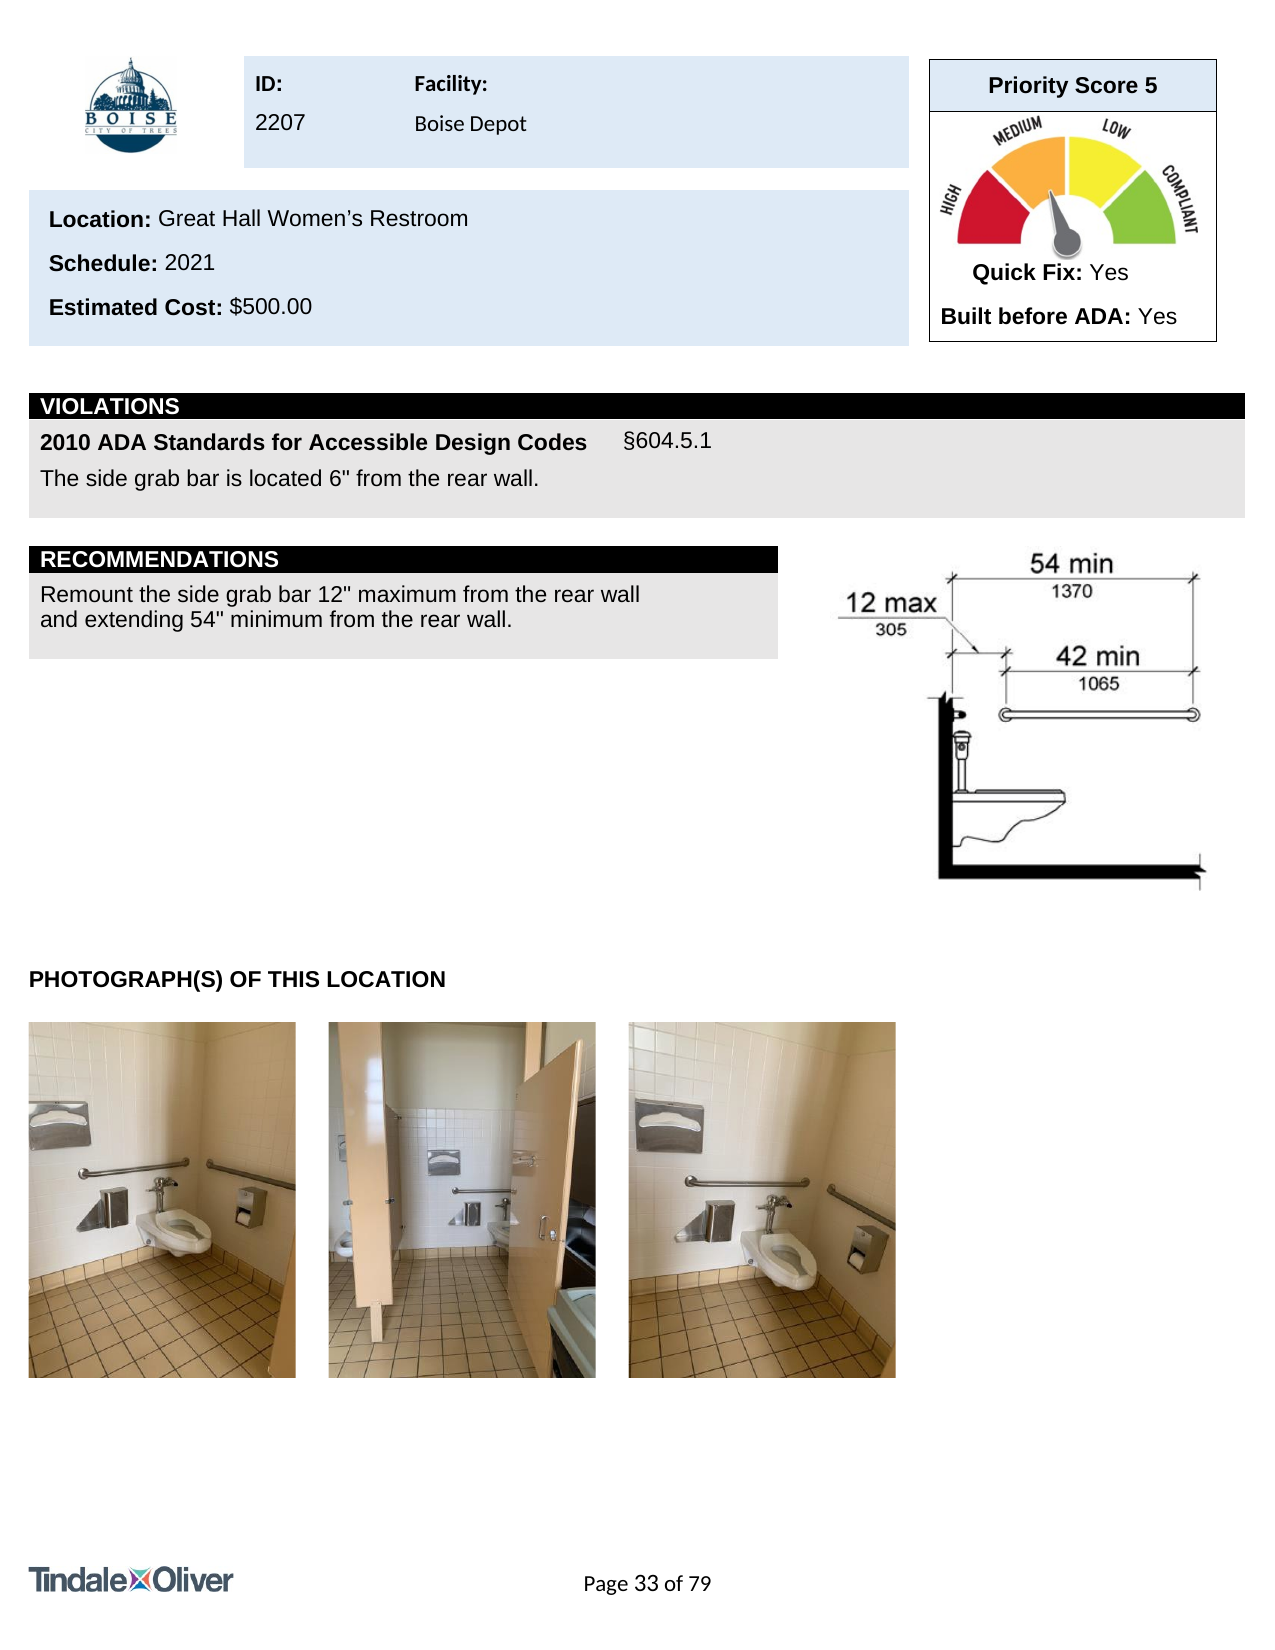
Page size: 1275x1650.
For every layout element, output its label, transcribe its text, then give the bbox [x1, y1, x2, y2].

table_cell Remount the side grab bar 12" maximum from the rear wall and extending 54" minimum from the rear wall. [29, 573, 778, 659]
table_cell 2010 ADA Standards for Accessible Design Codes §604.5.1 The side grab bar is located 6" from the rear wall. [29, 420, 1245, 518]
table_header ID: 2207 [244, 56, 403, 168]
picture [938, 112, 1202, 260]
picture [28, 1022, 296, 1378]
table_header Facility: Boise Depot [403, 56, 909, 168]
table_header RECOMMENDATIONS [29, 546, 778, 573]
table_cell Quick Fix: Yes Built before ADA: Yes [930, 112, 1216, 341]
table_header [29, 56, 243, 168]
picture [628, 1022, 896, 1378]
table_header VIOLATIONS [29, 393, 1245, 419]
picture [328, 1022, 596, 1378]
picture [830, 546, 1210, 891]
table_header Priority Score 5 [930, 60, 1216, 111]
subtitle PHOTOGRAPH(S) OF THIS LOCATION [28, 966, 1246, 992]
table_header Location: Great Hall Women’s Restroom Schedule: 2021 Estimated Cost: $500.00 [29, 190, 909, 346]
picture [28, 1566, 234, 1592]
picture [84, 56, 178, 154]
